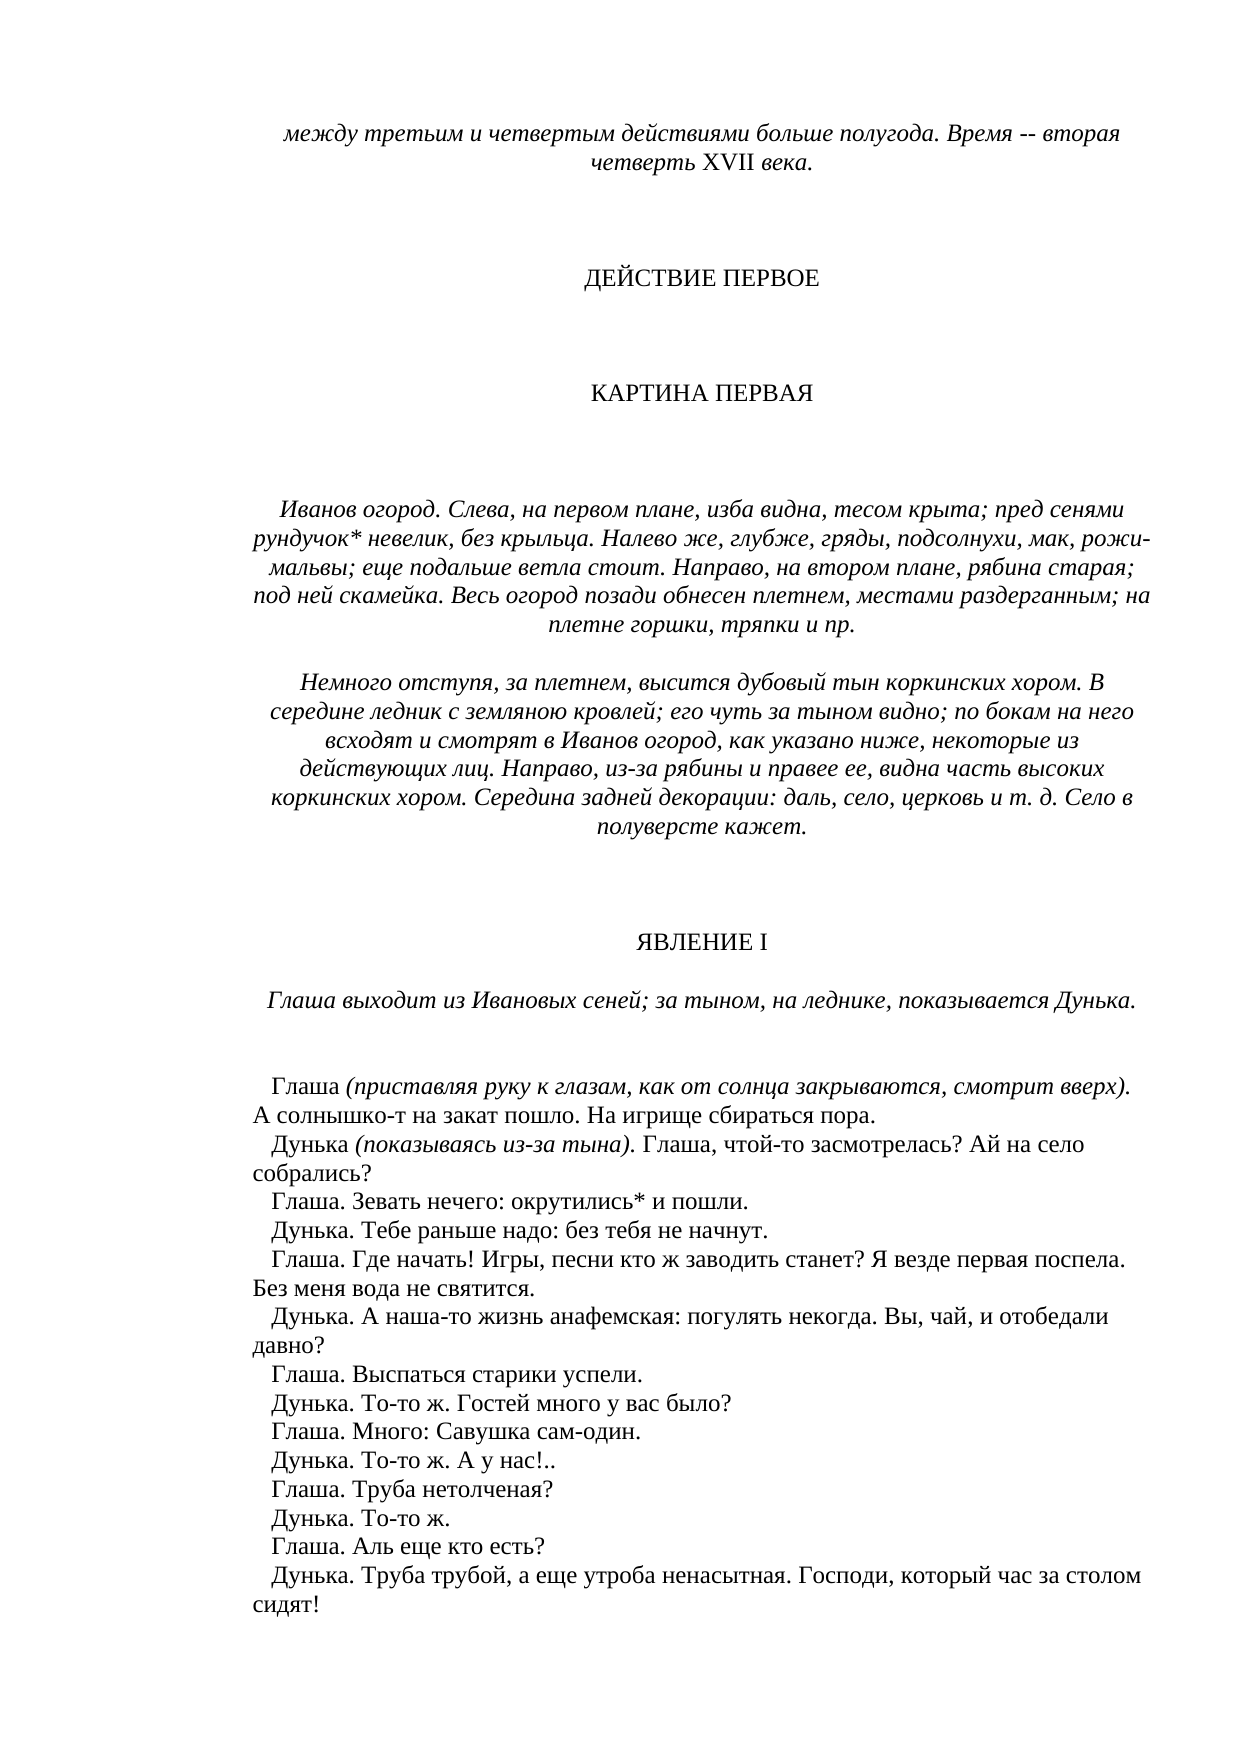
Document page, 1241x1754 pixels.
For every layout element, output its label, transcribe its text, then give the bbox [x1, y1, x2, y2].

text Дунька. То-то ж. [252, 1503, 1152, 1531]
text Дунька. Труба трубой, а еще утроба ненасытная. Господи, который час за столом сидят! [252, 1560, 1152, 1618]
text Глаша. Много: Савушка сам-один. [252, 1416, 1152, 1445]
text Дунька. То-то ж. Гостей много у вас было? [252, 1388, 1152, 1416]
text Глаша. Труба нетолченая? [252, 1474, 1152, 1503]
text между третьим и четвертым действиями больше полугода. Время -- вторая четверть XVII века. [252, 118, 1152, 176]
text Дунька. Тебе раньше надо: без тебя не начнут. [252, 1215, 1152, 1244]
text Дунька (показываясь из-за тына). Глаша, чтой-то засмотрелась? Ай на село собрались? [252, 1129, 1152, 1186]
text КАРТИНА ПЕРВАЯ [252, 378, 1152, 407]
text Немного отступя, за плетнем, высится дубовый тын коркинских хором. В середине ледник с земляною кровлей; его чуть за тыном видно; по бокам на него всходят и смотрят в Иванов огород, как указано ниже, некоторые из действующих лиц. Направо, из-за рябины и правее ее, видна часть высоких коркинских хором. Середина задней декорации: даль, село, церковь и т. д. Село в полуверсте кажет. [252, 667, 1152, 840]
text Иванов огород. Слева, на первом плане, изба видна, тесом крыта; пред сенями рундучок* невелик, без крыльца. Налево же, глубже, гряды, подсолнухи, мак, рожи-мальвы; еще подальше ветла стоит. Направо, на втором плане, рябина старая; под ней скамейка. Весь огород позади обнесен плетнем, местами раздерганным; на плетне горшки, тряпки и пр. [252, 494, 1152, 638]
text ДЕЙСТВИЕ ПЕРВОЕ [252, 263, 1152, 291]
text Глаша. Выспаться старики успели. [252, 1359, 1152, 1388]
text Глаша. Зевать нечего: окрутились* и пошли. [252, 1186, 1152, 1215]
text Глаша выходит из Ивановых сеней; за тыном, на леднике, показывается Дунька. [252, 985, 1152, 1013]
text Глаша. Где начать! Игры, песни кто ж заводить станет? Я везде первая поспела. Без меня вода не святится. [252, 1244, 1152, 1301]
text Глаша. Аль еще кто есть? [252, 1531, 1152, 1560]
text Дунька. То-то ж. А у нас!.. [252, 1445, 1152, 1474]
text Дунька. А наша-то жизнь анафемская: погулять некогда. Вы, чай, и отобедали давно? [252, 1301, 1152, 1359]
text Глаша (приставляя руку к глазам, как от солнца закрываются, смотрит вверх). А солнышко-т на закат пошло. На игрище сбираться пора. [252, 1071, 1152, 1129]
text ЯВЛЕНИЕ I [252, 927, 1152, 956]
